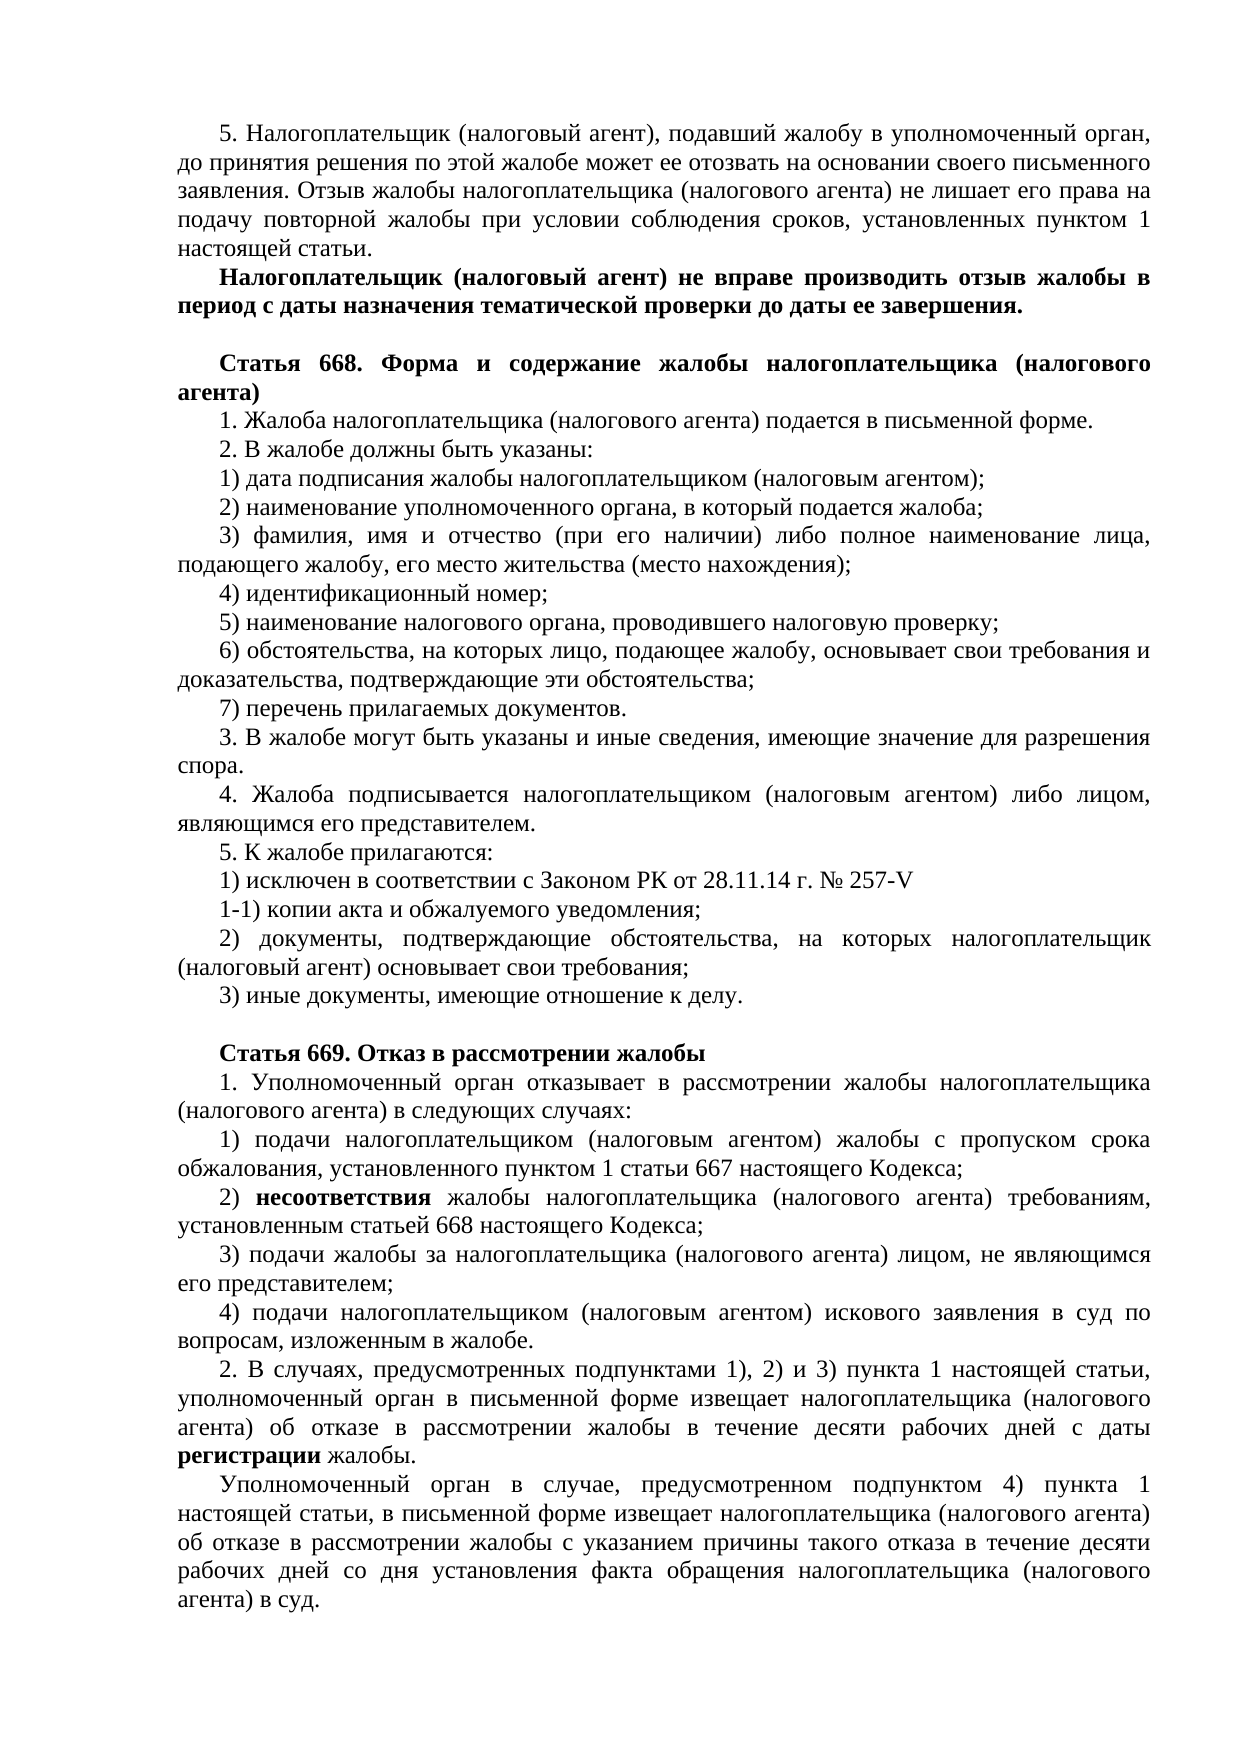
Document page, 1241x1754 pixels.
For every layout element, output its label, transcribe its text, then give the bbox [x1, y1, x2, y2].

text Уполномоченный орган в случае, предусмотренном подпунктом 4) пункта 1 настоящей статьи, в письменной форме извещает налогоплательщика (налогового агента) об отказе в рассмотрении жалобы с указанием причины такого отказа в течение десяти рабочих дней со дня установления факта обращения налогоплательщика (налогового агента) в суд. [177, 1469, 1152, 1613]
text 6) обстоятельства, на которых лицо, подающее жалобу, основывает свои требования и доказательства, подтверждающие эти обстоятельства; [177, 636, 1152, 693]
text Статья 668. Форма и содержание жалобы налогоплательщика (налогового агента) [177, 348, 1152, 406]
text 2) документы, подтверждающие обстоятельства, на которых налогоплательщик (налоговый агент) основывает свои требования; [177, 923, 1152, 981]
text 3) подачи жалобы за налогоплательщика (налогового агента) лицом, не являющимся его представителем; [177, 1239, 1152, 1297]
text 2. В жалобе должны быть указаны: [177, 434, 1152, 463]
text 3) фамилия, имя и отчество (при его наличии) либо полное наименование лица, подающего жалобу, его место жительства (место нахождения); [177, 521, 1152, 578]
text Налогоплательщик (налоговый агент) не вправе производить отзыв жалобы в период с даты назначения тематической проверки до даты ее завершения. [177, 262, 1152, 319]
text 5) наименование налогового органа, проводившего налоговую проверку; [177, 607, 1152, 636]
text 1-1) копии акта и обжалуемого уведомления; [177, 894, 1152, 923]
text 3) иные документы, имеющие отношение к делу. [177, 981, 1152, 1009]
text 3. В жалобе могут быть указаны и иные сведения, имеющие значение для разрешения спора. [177, 722, 1152, 779]
text 5. Налогоплательщик (налоговый агент), подавший жалобу в уполномоченный орган, до принятия решения по этой жалобе может ее отозвать на основании своего письменного заявления. Отзыв жалобы налогоплательщика (налогового агента) не лишает его права на подачу повторной жалобы при условии соблюдения сроков, установленных пунктом 1 настоящей статьи. [177, 118, 1152, 262]
text 1) дата подписания жалобы налогоплательщиком (налоговым агентом); [177, 463, 1152, 492]
text 5. К жалобе прилагаются: [177, 837, 1152, 866]
text 4) идентификационный номер; [177, 578, 1152, 607]
text 1. Уполномоченный орган отказывает в рассмотрении жалобы налогоплательщика (налогового агента) в следующих случаях: [177, 1067, 1152, 1124]
text 1) исключен в соответствии с Законом РК от 28.11.14 г. № 257-V [177, 866, 1152, 894]
text Статья 669. Отказ в рассмотрении жалобы [219, 1038, 1152, 1067]
text 2. В случаях, предусмотренных подпунктами 1), 2) и 3) пункта 1 настоящей статьи, уполномоченный орган в письменной форме извещает налогоплательщика (налогового агента) об отказе в рассмотрении жалобы в течение десяти рабочих дней с даты регистрации жалобы. [177, 1354, 1152, 1469]
text 4) подачи налогоплательщиком (налоговым агентом) искового заявления в суд по вопросам, изложенным в жалобе. [177, 1297, 1152, 1354]
text 1) подачи налогоплательщиком (налоговым агентом) жалобы с пропуском срока обжалования, установленного пунктом 1 статьи 667 настоящего Кодекса; [177, 1124, 1152, 1182]
text 7) перечень прилагаемых документов. [177, 693, 1152, 722]
text 1. Жалоба налогоплательщика (налогового агента) подается в письменной форме. [177, 406, 1152, 434]
text 2) несоответствия жалобы налогоплательщика (налогового агента) требованиям, установленным статьей 668 настоящего Кодекса; [177, 1182, 1152, 1239]
text 4. Жалоба подписывается налогоплательщиком (налоговым агентом) либо лицом, являющимся его представителем. [177, 779, 1152, 837]
text 2) наименование уполномоченного органа, в который подается жалоба; [177, 492, 1152, 521]
